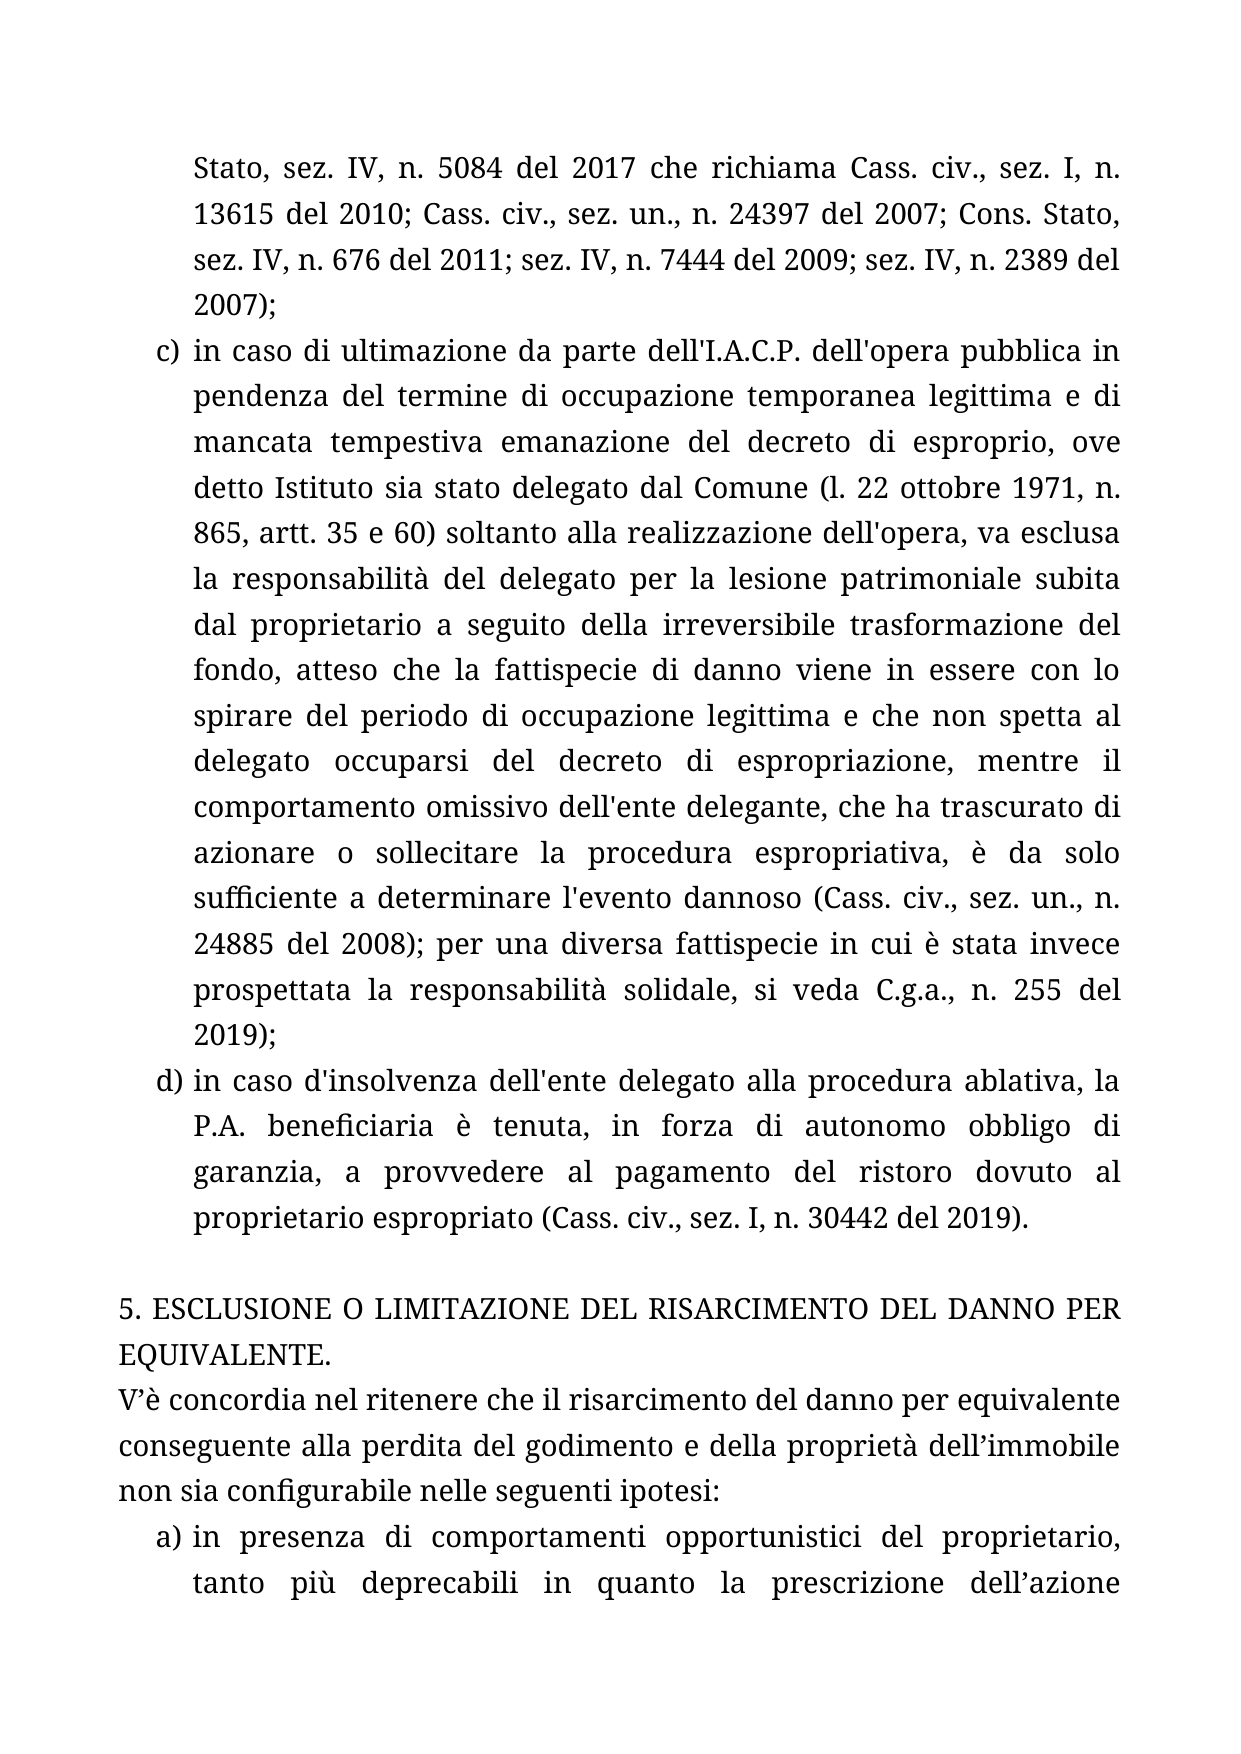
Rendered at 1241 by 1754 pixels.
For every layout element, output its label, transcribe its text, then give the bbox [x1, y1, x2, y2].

text 5. ESCLUSIONE O LIMITAZIONE DEL RISARCIMENTO DEL DANNO PER EQUIVALENTE. [118, 1288, 1122, 1373]
list in caso d'insolvenza dell'ente delegato alla procedura ablativa, la P.A. beneficiaria è tenuta, in forza di autonomo obbligo di garanzia, a provvedere al pagamento del ristoro dovuto al proprietario espropriato (Cass. civ., sez. I, n. 30442 del 2019). [156, 1060, 1122, 1237]
text V’è concordia nel ritenere che il risarcimento del danno per equivalente conseguente alla perdita del godimento e della proprietà dell’immobile non sia configurabile nelle seguenti ipotesi: [118, 1379, 1122, 1510]
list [156, 148, 1122, 324]
list in caso di ultimazione da parte dell'I.A.C.P. dell'opera pubblica in pendenza del termine di occupazione temporanea legittima e di mancata tempestiva emanazione del decreto di esproprio, ove detto Istituto sia stato delegato dal Comune (l. 22 ottobre 1971, n. 865, artt. 35 e 60) soltanto alla realizzazione dell'opera, va esclusa la responsabilità del delegato per la lesione patrimoniale subita dal proprietario a seguito della irreversibile trasformazione del fondo, atteso che la fattispecie di danno viene in essere con lo spirare del periodo di occupazione legittima e che non spetta al delegato occuparsi del decreto di espropriazione, mentre il comportamento omissivo dell'ente delegante, che ha trascurato di azionare o sollecitare la procedura espropriativa, è da solo sufficiente a determinare l'evento dannoso (Cass. civ., sez. un., n. 24885 del 2008); per una diversa fattispecie in cui è stata invece prospettata la responsabilità solidale, si veda C.g.a., n. 255 del 2019); [156, 330, 1122, 1054]
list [155, 1516, 1122, 1602]
